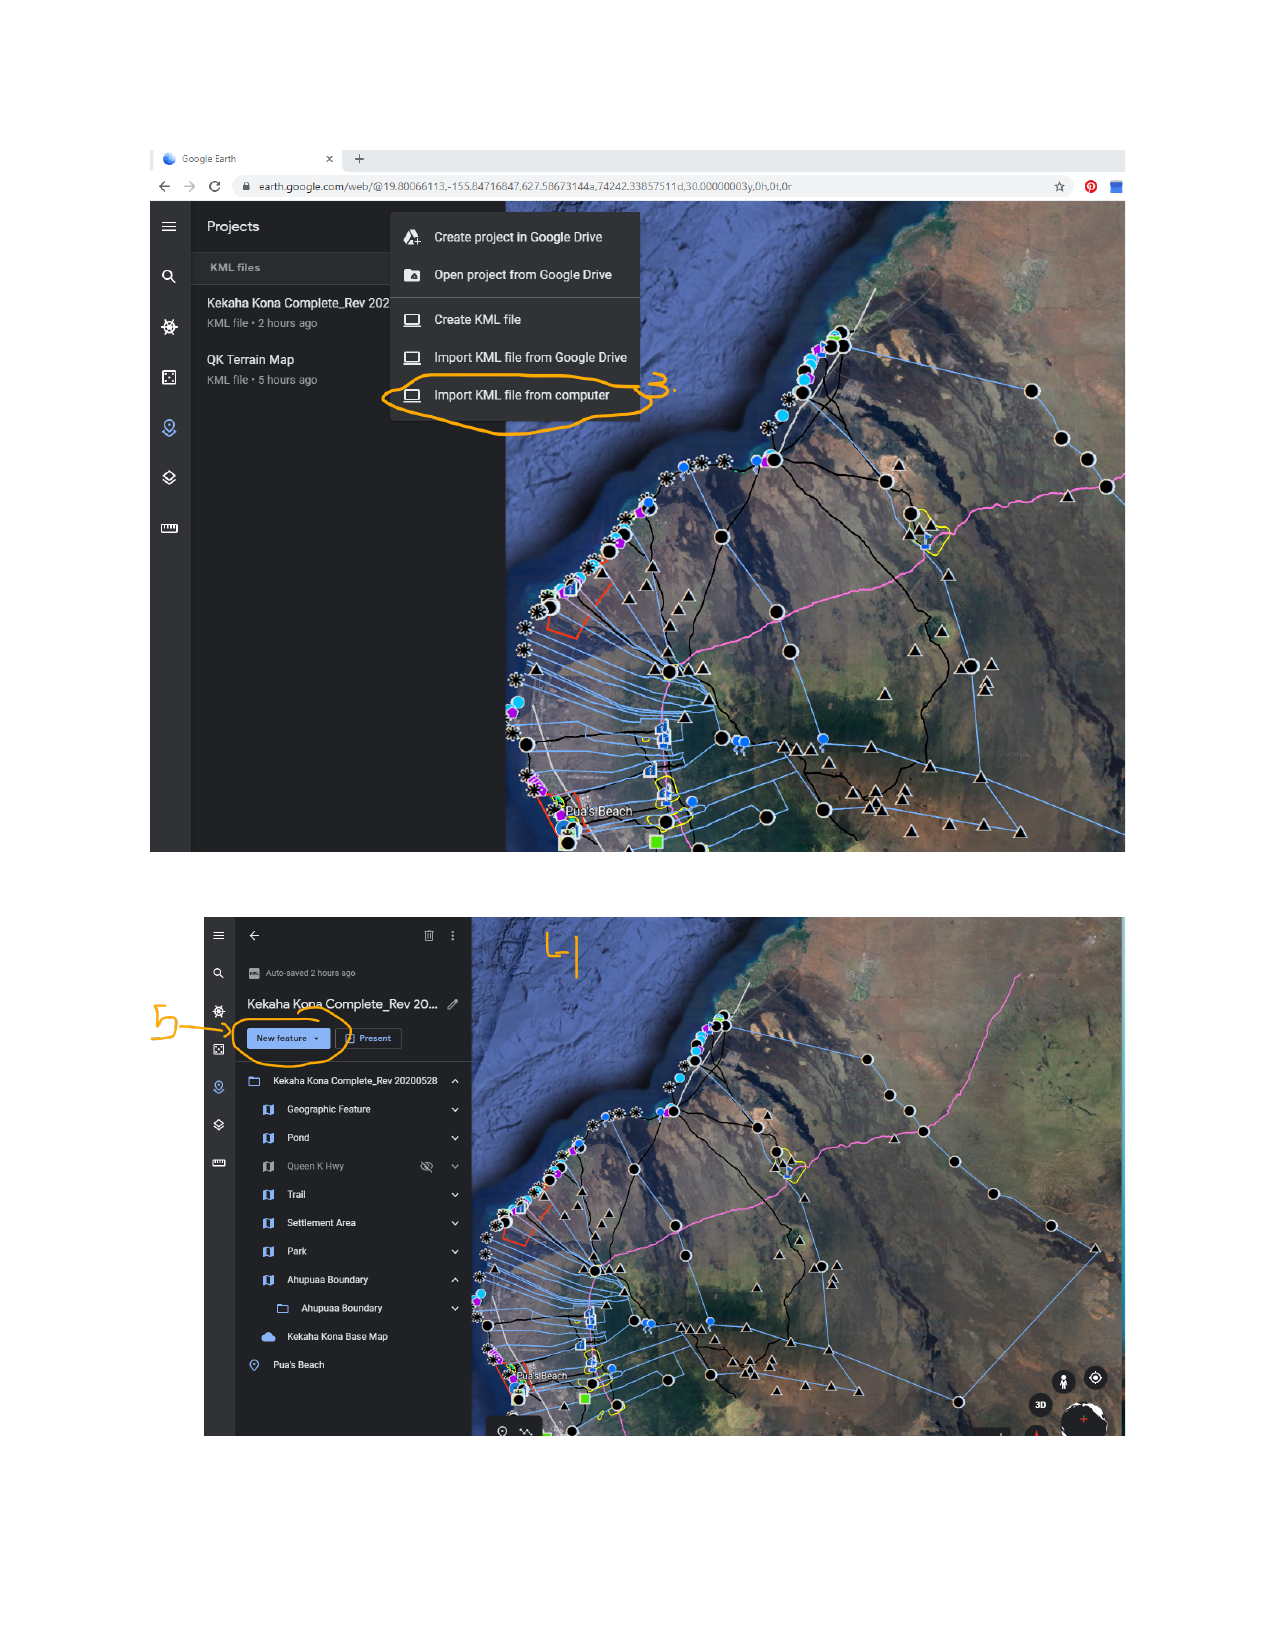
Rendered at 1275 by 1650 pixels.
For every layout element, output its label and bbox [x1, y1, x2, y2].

picture [150, 917, 1125, 1436]
picture [150, 150, 1125, 852]
